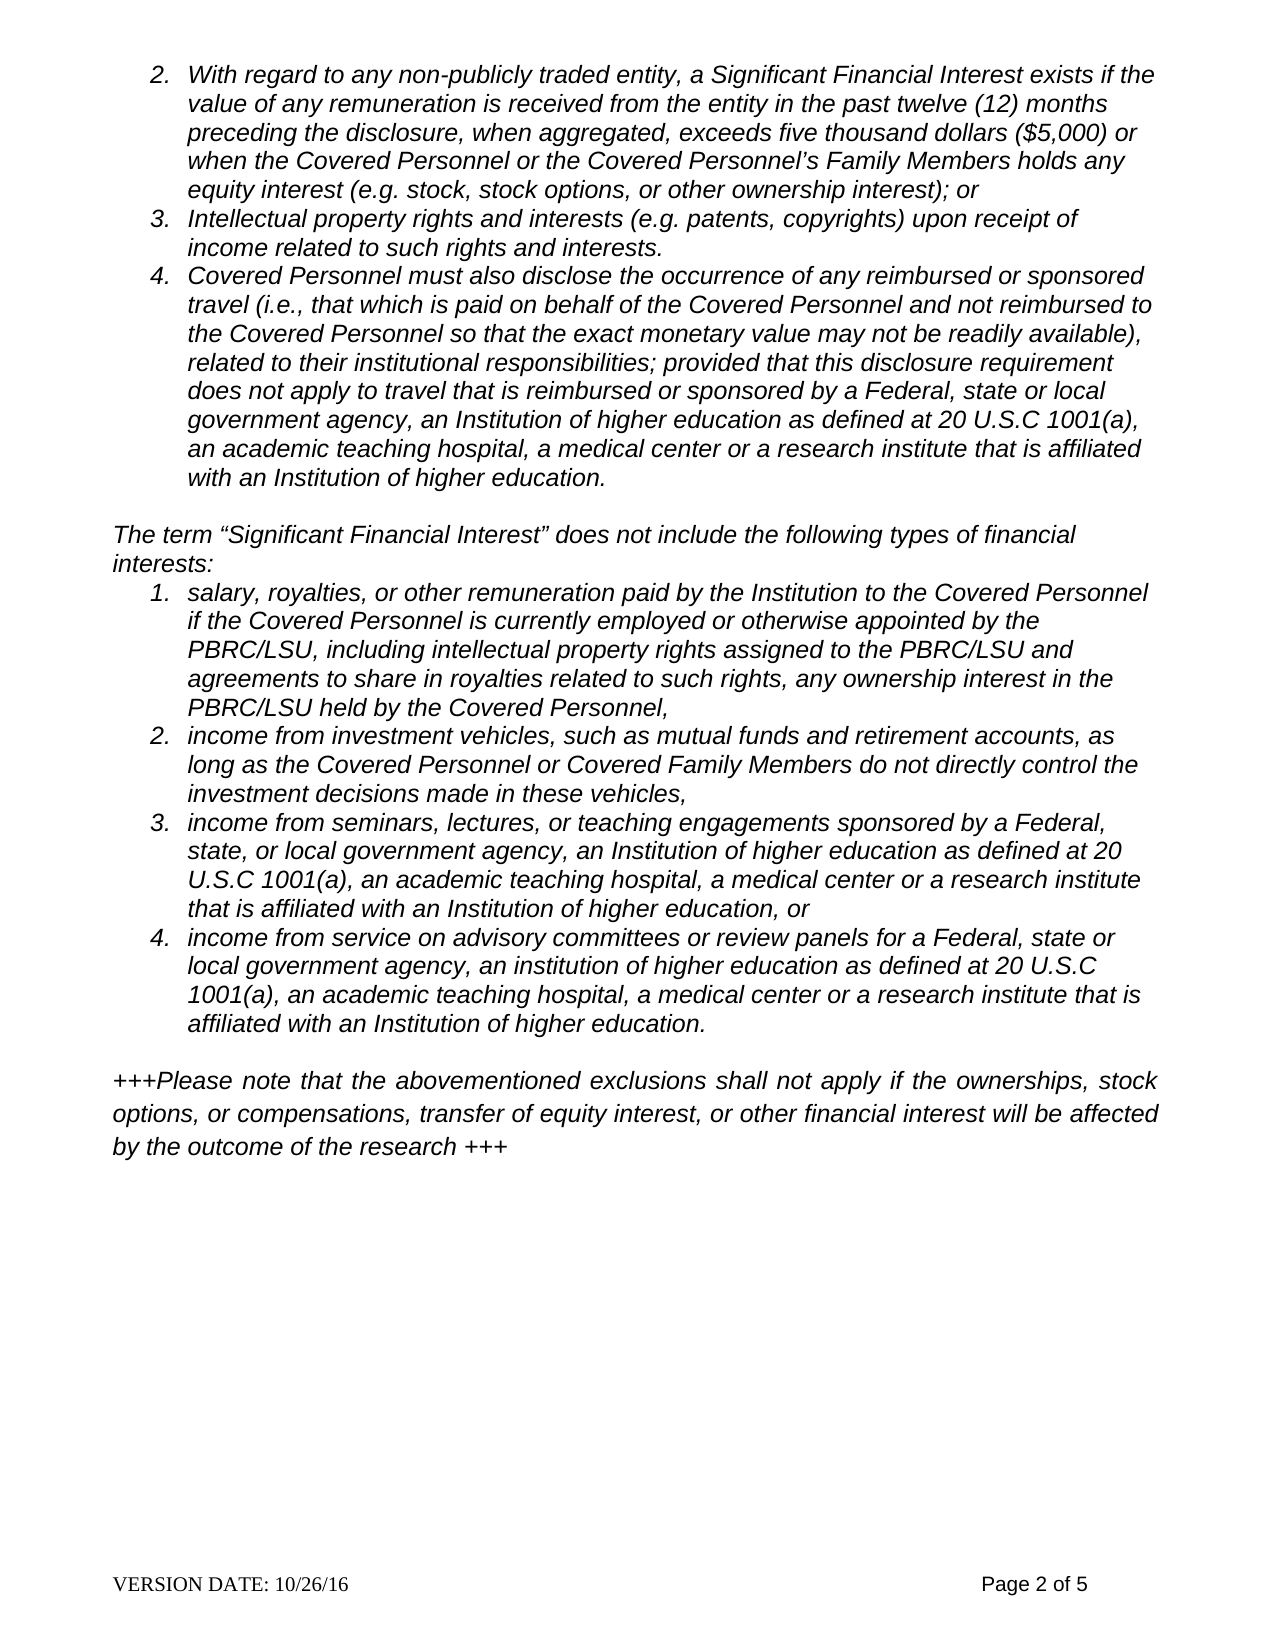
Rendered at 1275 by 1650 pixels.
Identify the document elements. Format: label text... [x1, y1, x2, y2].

text The term “Significant Financial Interest” does not include the following types of financial interests: [112, 520, 1162, 577]
list With regard to any non-publicly traded entity, a Significant Financial Interest exists if the value of any remuneration is received from the entity in the past twelve (12) months preceding the disclosure, when aggregated, exceeds five thousand dollars ($5,000) or when the Covered Personnel or the Covered Personnel’s Family Members holds any equity interest (e.g. stock, stock options, or other ownership interest); or [150, 60, 1162, 204]
list income from seminars, lectures, or teaching engagements sponsored by a Federal, state, or local government agency, an Institution of higher education as defined at 20 U.S.C 1001(a), an academic teaching hospital, a medical center or a research institute that is affiliated with an Institution of higher education, or [150, 807, 1162, 922]
list salary, royalties, or other remuneration paid by the Institution to the Covered Personnel if the Covered Personnel is currently employed or otherwise appointed by the PBRC/LSU, including intellectual property rights assigned to the PBRC/LSU and agreements to share in royalties related to such rights, any ownership interest in the PBRC/LSU held by the Covered Personnel, [150, 577, 1162, 721]
list income from service on advisory committees or review panels for a Federal, state or local government agency, an institution of higher education as defined at 20 U.S.C 1001(a), an academic teaching hospital, a medical center or a research institute that is affiliated with an Institution of higher education. [150, 922, 1162, 1037]
list income from investment vehicles, such as mutual funds and retirement accounts, as long as the Covered Personnel or Covered Family Members do not directly control the investment decisions made in these vehicles, [150, 721, 1162, 807]
list Covered Personnel must also disclose the occurrence of any reimbursed or sponsored travel (i.e., that which is paid on behalf of the Covered Personnel and not reimbursed to the Covered Personnel so that the exact monetary value may not be readily available), related to their institutional responsibilities; provided that this disclosure requirement does not apply to travel that is reimbursed or sponsored by a Federal, state or local government agency, an Institution of higher education as defined at 20 U.S.C 1001(a), an academic teaching hospital, a medical center or a research institute that is affiliated with an Institution of higher education. [150, 261, 1162, 491]
text +++Please note that the abovementioned exclusions shall not apply if the ownerships, stock options, or compensations, transfer of equity interest, or other financial interest will be affected by the outcome of the research +++ [112, 1066, 1162, 1161]
list Intellectual property rights and interests (e.g. patents, copyrights) upon receipt of income related to such rights and interests. [150, 204, 1162, 261]
